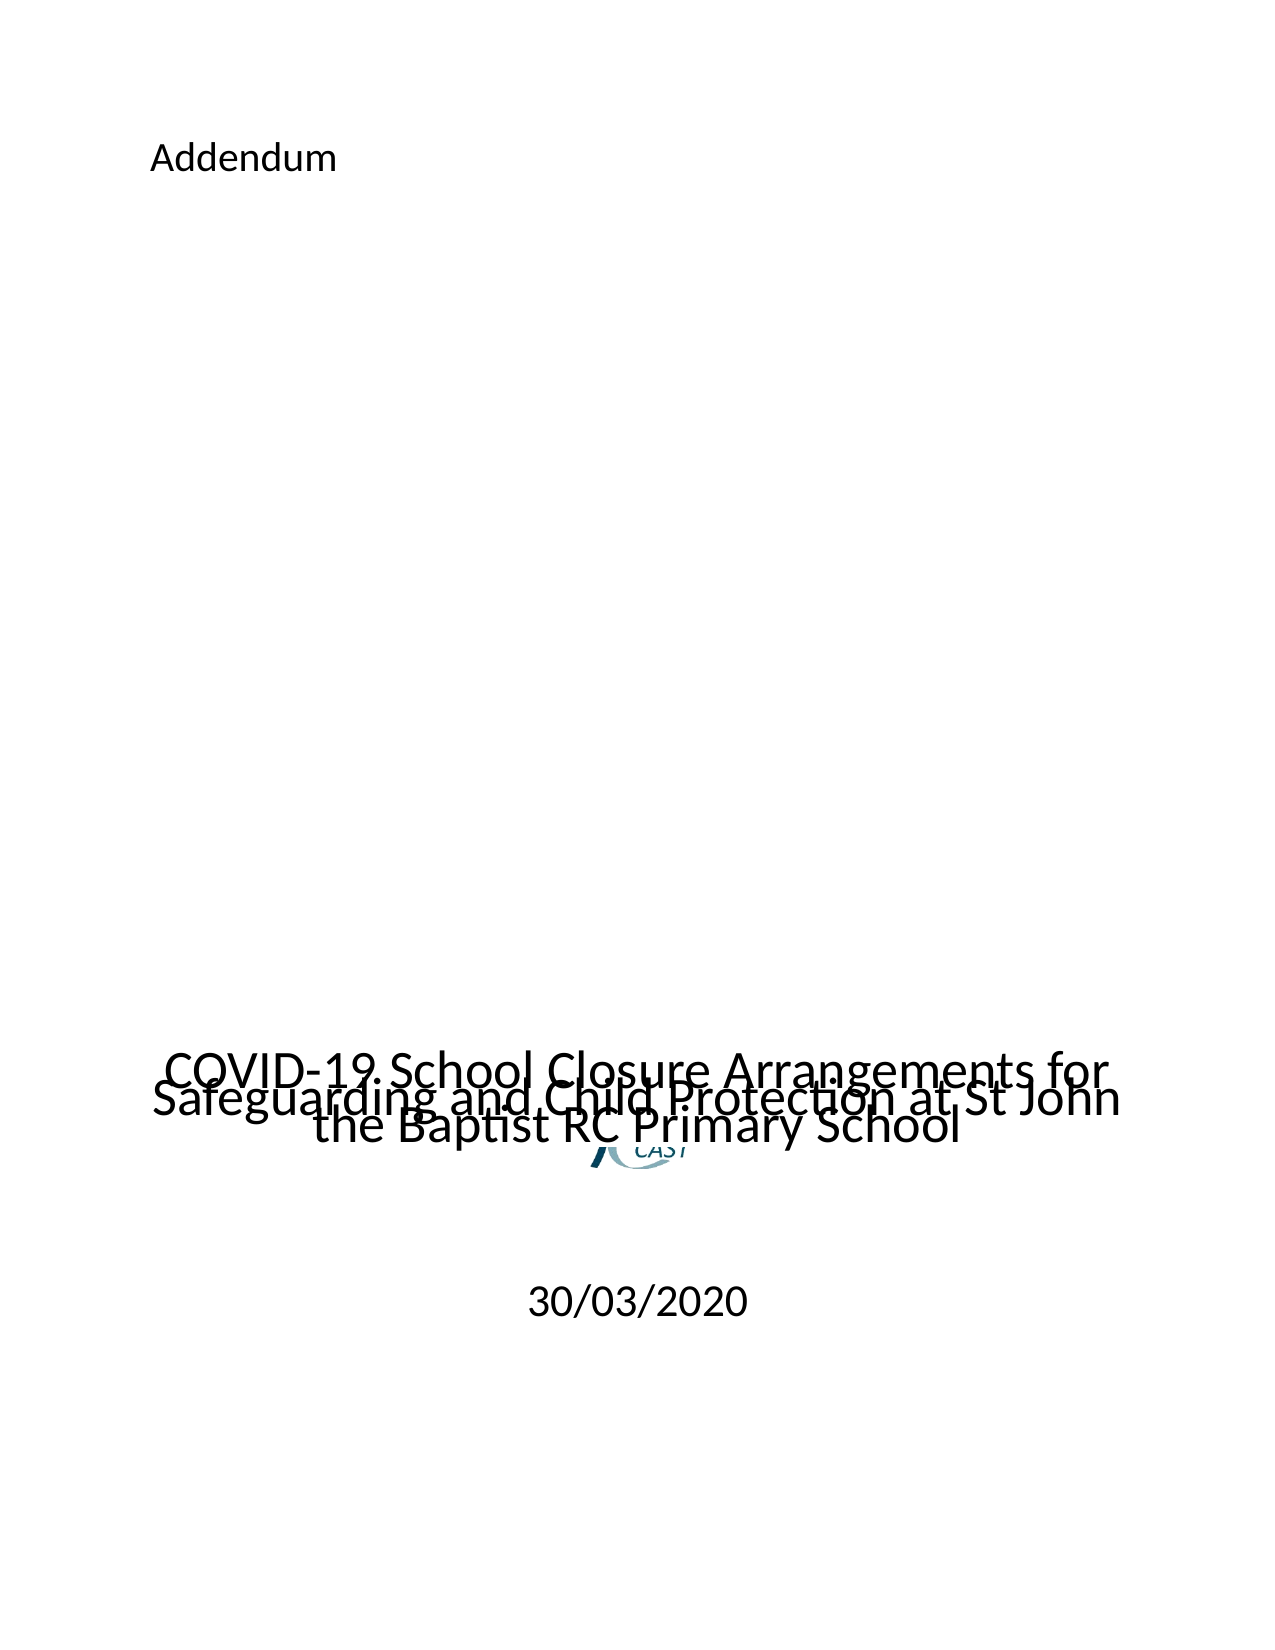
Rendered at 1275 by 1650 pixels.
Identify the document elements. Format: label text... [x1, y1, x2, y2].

text 30/03/2020 [150, 1295, 1125, 1322]
text Addendum [150, 150, 1125, 177]
text COVID-19 School Closure Arrangements for Safeguarding and Child Protection at St John the Baptist RC Primary School [150, 1067, 1125, 1147]
